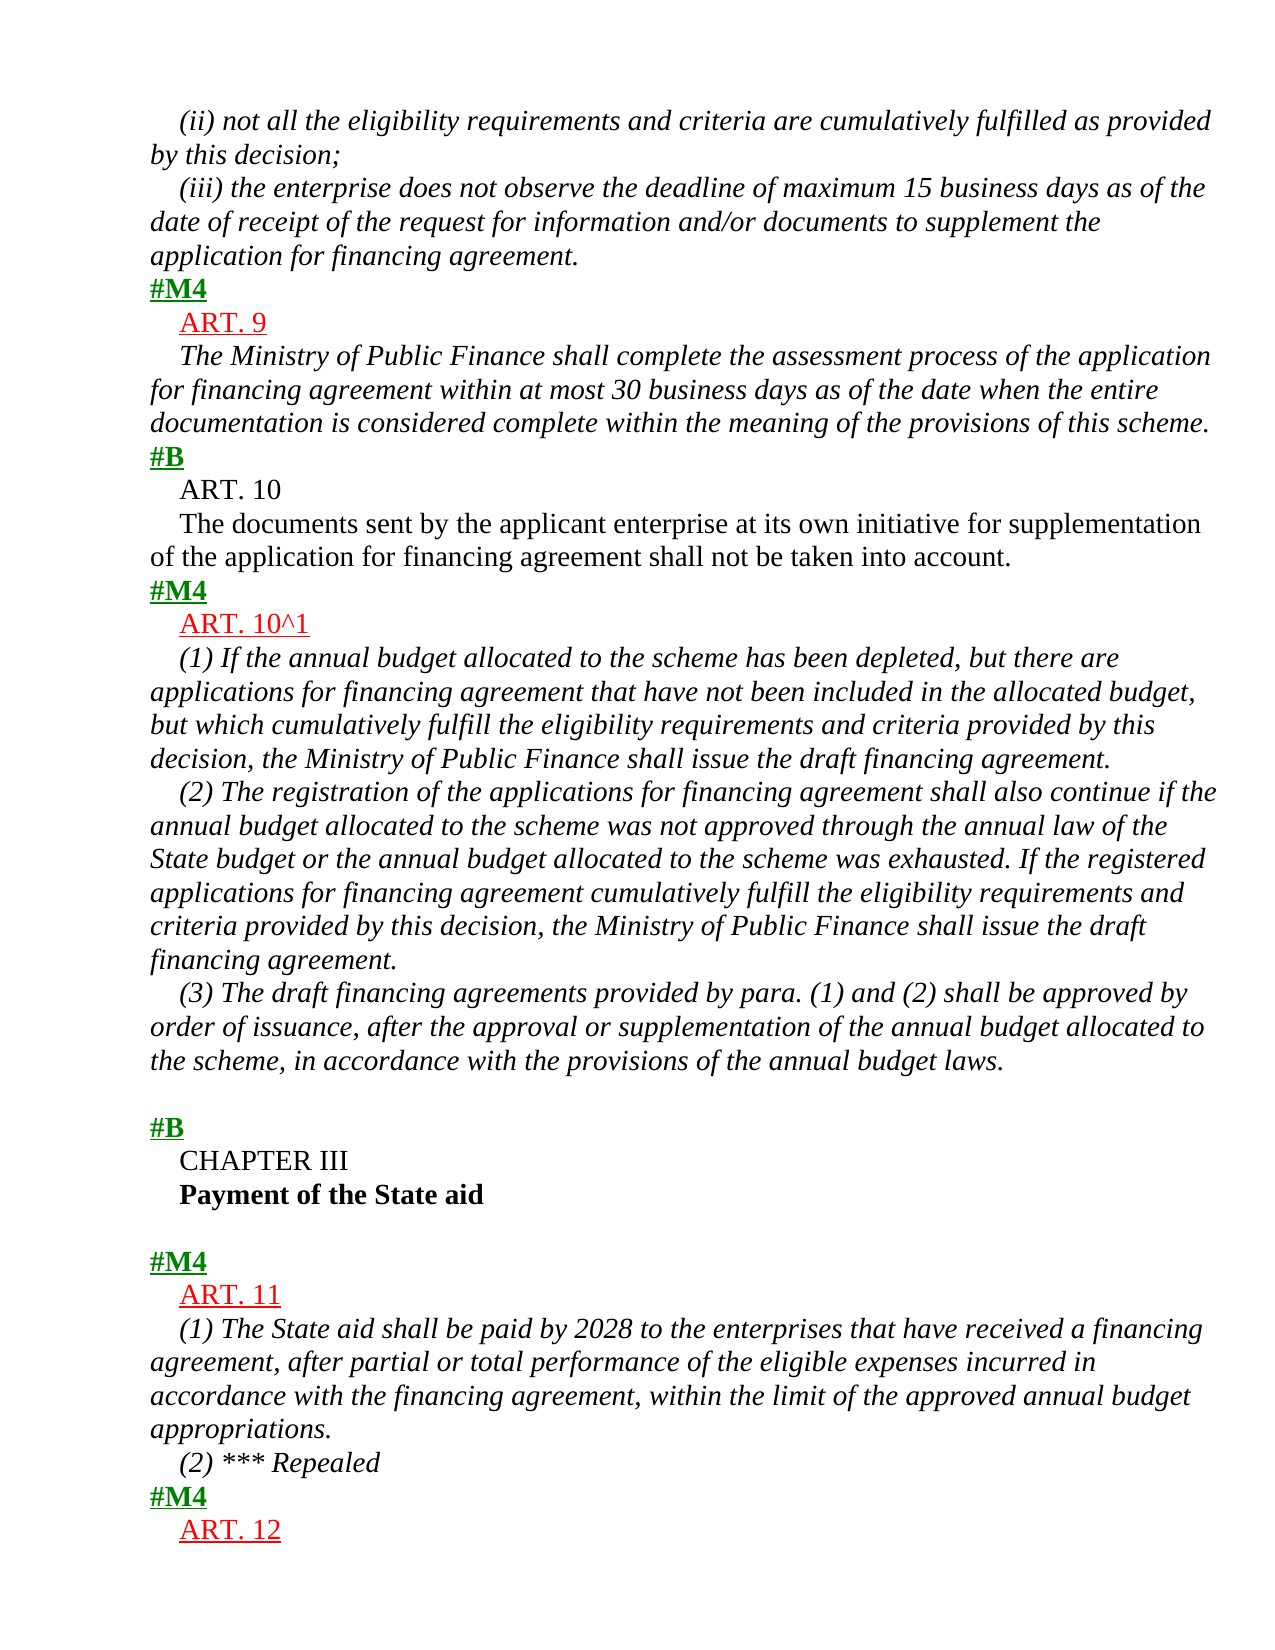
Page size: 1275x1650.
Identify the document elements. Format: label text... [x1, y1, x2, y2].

text ART. 10 [150, 472, 1226, 506]
text (2) *** Repealed [150, 1445, 1226, 1479]
text (iii) the enterprise does not observe the deadline of maximum 15 business days as of the date of receipt of the request for information and/or documents to supplement the application for financing agreement. [150, 171, 1226, 271]
text (1) The State aid shall be paid by 2028 to the enterprises that have received a financing agreement, after partial or total performance of the eligible expenses incurred in accordance with the financing agreement, within the limit of the approved annual budget appropriations. [150, 1311, 1226, 1445]
text #B [150, 439, 1226, 472]
text ART. 10^1 [150, 607, 1226, 640]
text #M4 [150, 271, 1226, 305]
text Payment of the State aid [150, 1177, 1226, 1210]
text The Ministry of Public Finance shall complete the assessment process of the application for financing agreement within at most 30 business days as of the date when the entire documentation is considered complete within the meaning of the provisions of this scheme. [150, 338, 1226, 439]
text (2) The registration of the applications for financing agreement shall also continue if the annual budget allocated to the scheme was not approved through the annual law of the State budget or the annual budget allocated to the scheme was exhausted. If the registered applications for financing agreement cumulatively fulfill the eligibility requirements and criteria provided by this decision, the Ministry of Public Finance shall issue the draft financing agreement. [150, 774, 1226, 976]
text CHAPTER III [150, 1143, 1226, 1177]
text #B [150, 1110, 1226, 1143]
text ART. 9 [150, 305, 1226, 338]
text (ii) not all the eligibility requirements and criteria are cumulatively fulfilled as provided by this decision; [150, 103, 1226, 171]
text (3) The draft financing agreements provided by para. (1) and (2) shall be approved by order of issuance, after the approval or supplementation of the annual budget allocated to the scheme, in accordance with the provisions of the annual budget laws. [150, 976, 1226, 1076]
text #M4 [150, 573, 1226, 607]
text ART. 11 [150, 1277, 1226, 1311]
text (1) If the annual budget allocated to the scheme has been depleted, but there are applications for financing agreement that have not been included in the allocated budget, but which cumulatively fulfill the eligibility requirements and criteria provided by this decision, the Ministry of Public Finance shall issue the draft financing agreement. [150, 640, 1226, 774]
text The documents sent by the applicant enterprise at its own initiative for supplementation of the application for financing agreement shall not be taken into account. [150, 506, 1226, 573]
text ART. 12 [150, 1512, 1226, 1546]
text #M4 [150, 1479, 1226, 1512]
text #M4 [150, 1244, 1226, 1277]
